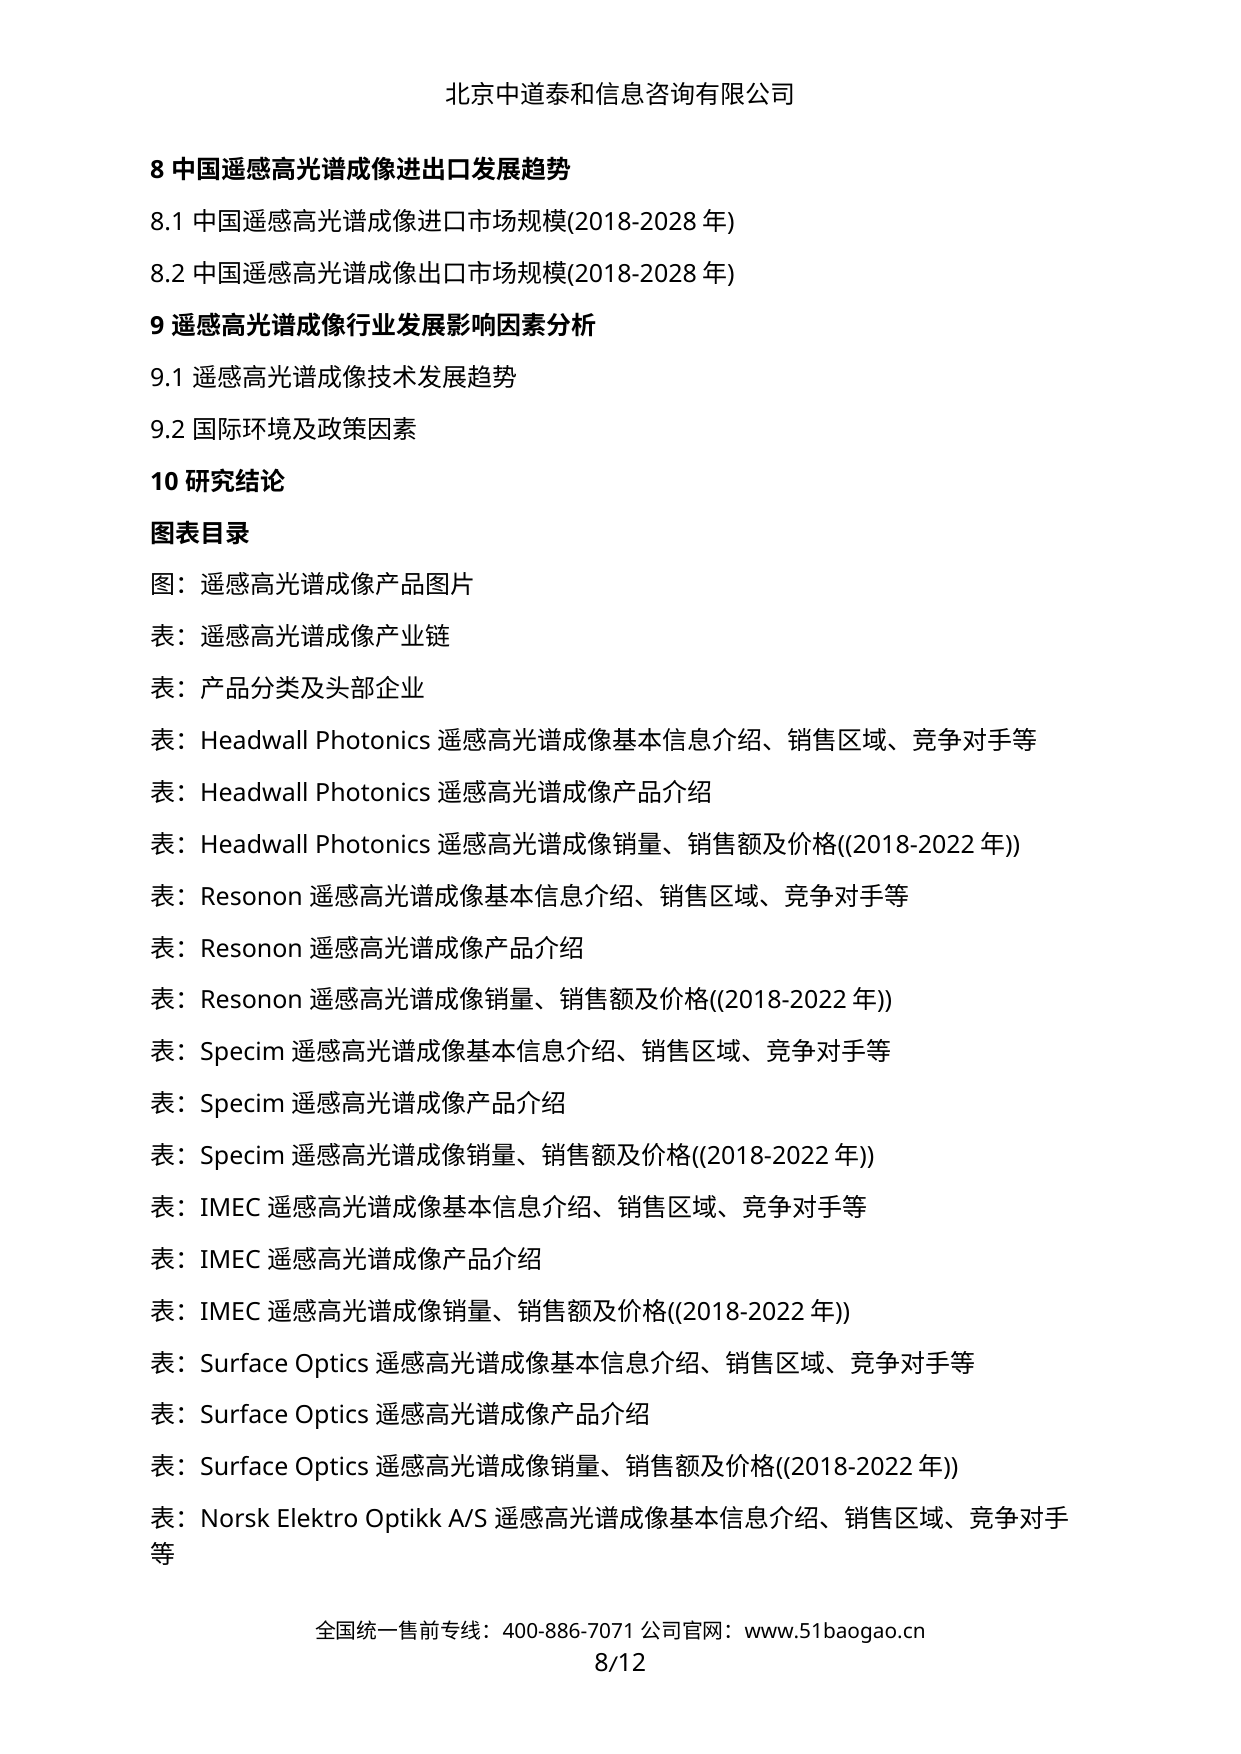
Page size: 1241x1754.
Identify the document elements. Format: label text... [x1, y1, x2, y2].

text 表：Norsk Elektro Optikk A/S 遥感高光谱成像基本信息介绍、销售区域、竞争对手等 [150, 1499, 1090, 1571]
text 10 研究结论 [150, 461, 1090, 497]
text 8 中国遥感高光谱成像进出口发展趋势 [150, 150, 1090, 186]
text 表：Resonon 遥感高光谱成像产品介绍 [150, 928, 1090, 964]
text 表：IMEC 遥感高光谱成像基本信息介绍、销售区域、竞争对手等 [150, 1187, 1090, 1224]
text 表：IMEC 遥感高光谱成像销量、销售额及价格((2018-2022年)) [150, 1291, 1090, 1327]
text 表：Surface Optics 遥感高光谱成像产品介绍 [150, 1395, 1090, 1431]
text 表：Specim 遥感高光谱成像产品介绍 [150, 1084, 1090, 1120]
text 图：遥感高光谱成像产品图片 [150, 565, 1090, 601]
text 表：遥感高光谱成像产业链 [150, 617, 1090, 653]
text 表：Headwall Photonics 遥感高光谱成像销量、销售额及价格((2018-2022年)) [150, 824, 1090, 861]
text 表：IMEC 遥感高光谱成像产品介绍 [150, 1239, 1090, 1276]
text 9 遥感高光谱成像行业发展影响因素分析 [150, 306, 1090, 342]
text 表：产品分类及头部企业 [150, 669, 1090, 705]
text 图表目录 [150, 513, 1090, 549]
text 表：Specim 遥感高光谱成像销量、销售额及价格((2018-2022年)) [150, 1136, 1090, 1172]
text 表：Headwall Photonics 遥感高光谱成像基本信息介绍、销售区域、竞争对手等 [150, 721, 1090, 757]
text 8.1 中国遥感高光谱成像进口市场规模(2018-2028年) [150, 202, 1090, 238]
text 表：Resonon 遥感高光谱成像销量、销售额及价格((2018-2022年)) [150, 980, 1090, 1016]
text 表：Surface Optics 遥感高光谱成像基本信息介绍、销售区域、竞争对手等 [150, 1343, 1090, 1379]
text 表：Surface Optics 遥感高光谱成像销量、销售额及价格((2018-2022年)) [150, 1447, 1090, 1483]
text 9.1 遥感高光谱成像技术发展趋势 [150, 357, 1090, 394]
text 8.2 中国遥感高光谱成像出口市场规模(2018-2028年) [150, 254, 1090, 290]
text 9.2 国际环境及政策因素 [150, 409, 1090, 446]
text 表：Specim 遥感高光谱成像基本信息介绍、销售区域、竞争对手等 [150, 1032, 1090, 1068]
text 表：Resonon 遥感高光谱成像基本信息介绍、销售区域、竞争对手等 [150, 876, 1090, 912]
text 表：Headwall Photonics 遥感高光谱成像产品介绍 [150, 772, 1090, 809]
